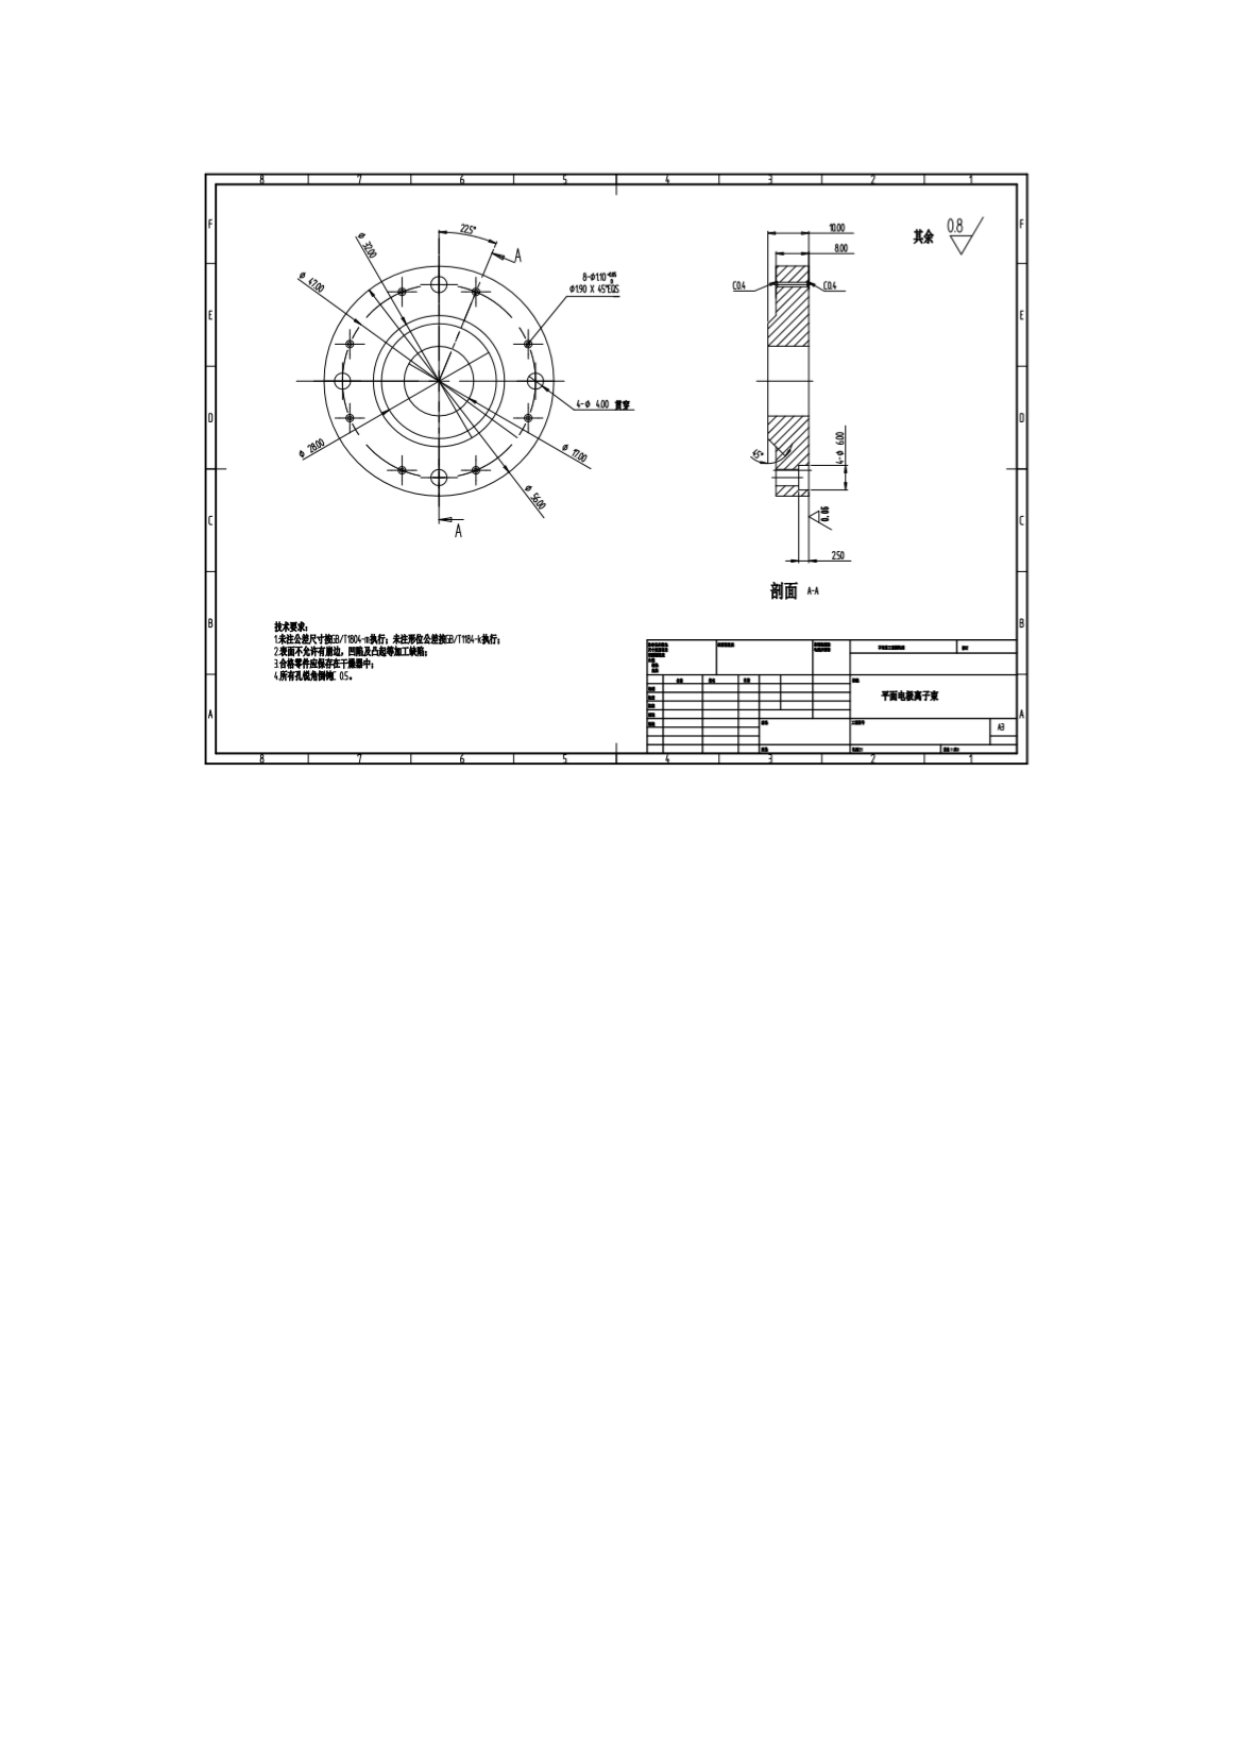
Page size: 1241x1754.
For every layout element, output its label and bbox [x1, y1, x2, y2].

picture [187, 162, 1054, 771]
